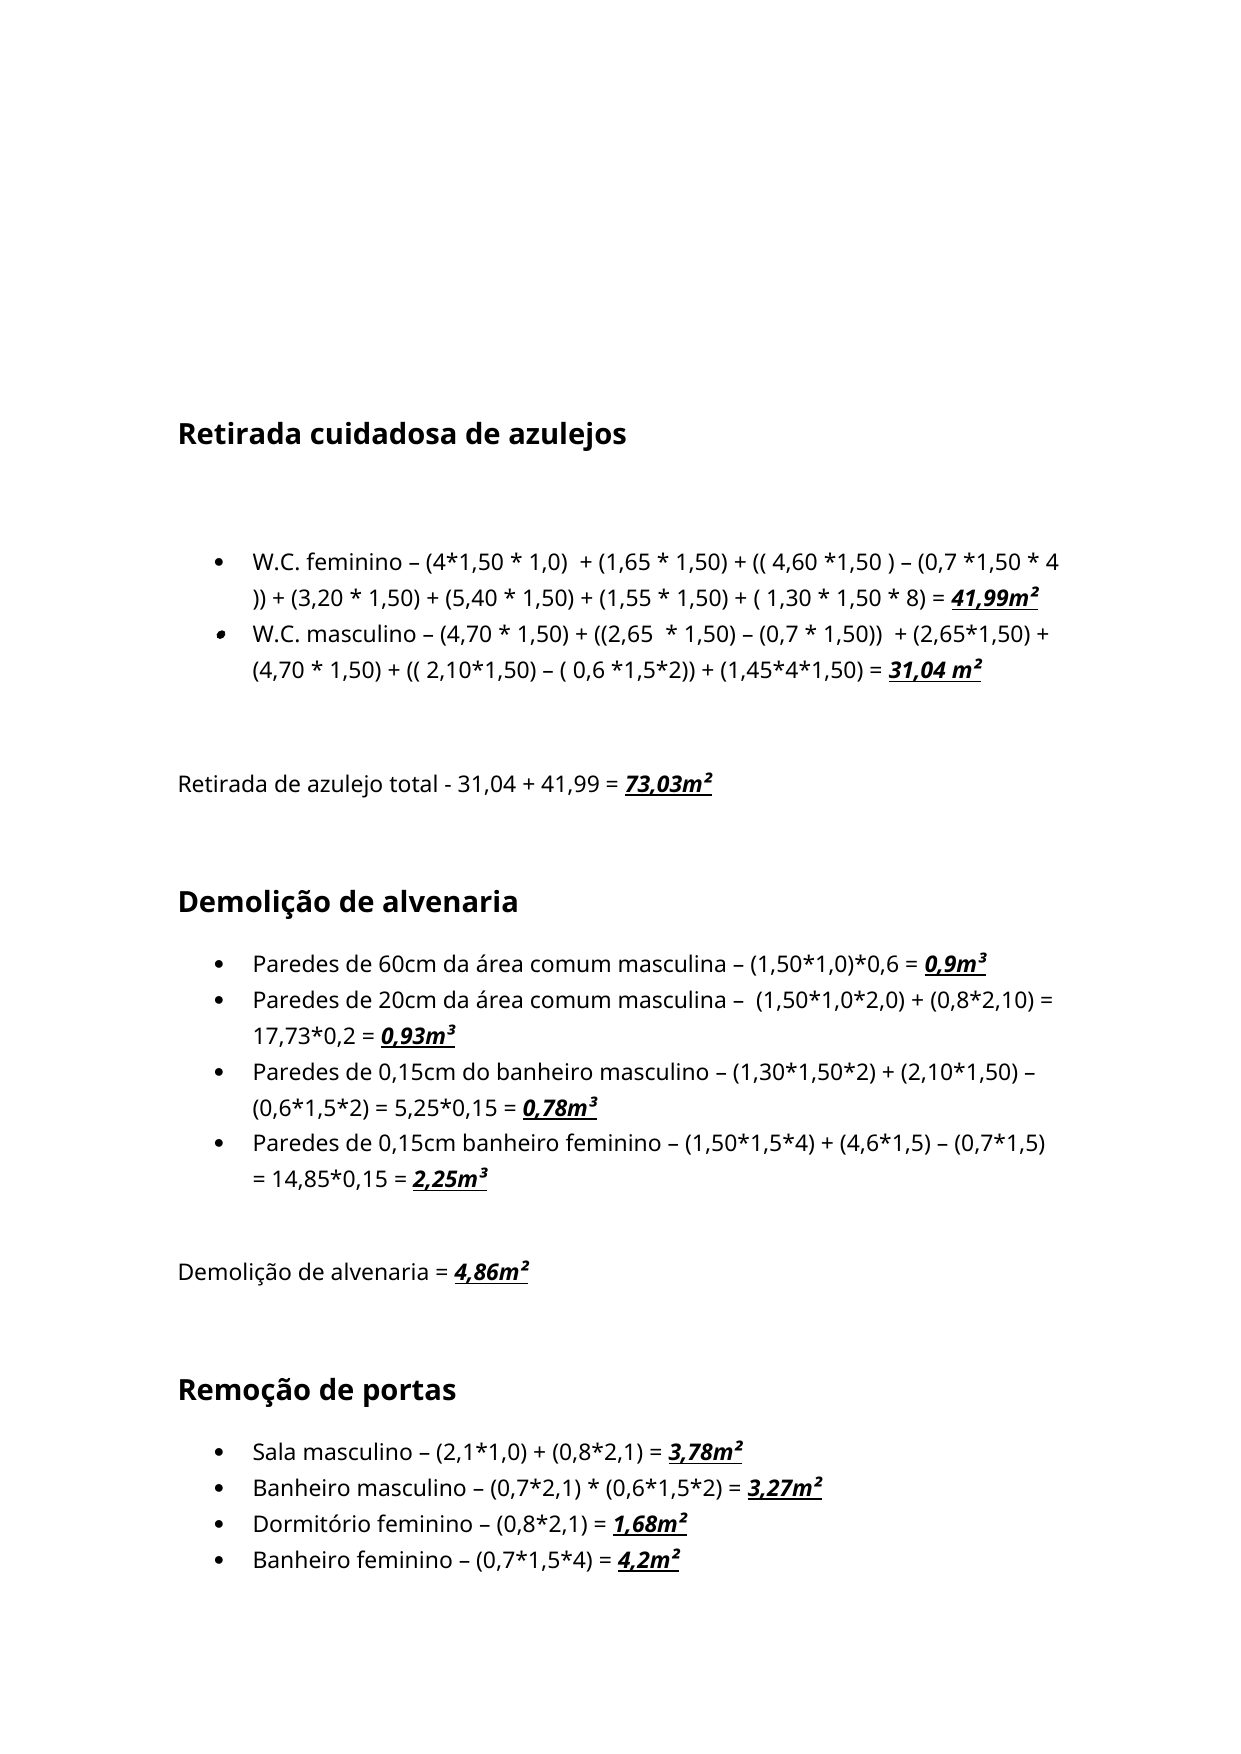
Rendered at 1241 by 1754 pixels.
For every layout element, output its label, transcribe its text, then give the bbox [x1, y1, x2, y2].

list W.C. feminino – (4*1,50 * 1,0) + (1,65 * 1,50) + (( 4,60 *1,50 ) – (0,7 *1,50 * 4 )) + (3,20 * 1,50) + (5,40 * 1,50) + (1,55 * 1,50) + ( 1,30 * 1,50 * 8) = 41,99m² [215, 546, 1063, 613]
list Dormitório feminino – (0,8*2,1) = 1,68m² [215, 1508, 1063, 1539]
list Paredes de 0,15cm banheiro feminino – (1,50*1,5*4) + (4,6*1,5) – (0,7*1,5) = 14,85*0,15 = 2,25m³ [215, 1127, 1063, 1194]
text Demolição de alvenaria = 4,86m² [177, 1256, 1063, 1287]
list Paredes de 20cm da área comum masculina – (1,50*1,0*2,0) + (0,8*2,10) = 17,73*0,2 = 0,93m³ [215, 984, 1063, 1051]
list Banheiro masculino – (0,7*2,1) * (0,6*1,5*2) = 3,27m² [215, 1472, 1063, 1503]
text Demolição de alvenaria [177, 881, 1063, 921]
text Remoção de portas [177, 1369, 1063, 1409]
list W.C. masculino – (4,70 * 1,50) + ((2,65 * 1,50) – (0,7 * 1,50)) + (2,65*1,50) + (4,70 * 1,50) + (( 2,10*1,50) – ( 0,6 *1,5*2)) + (1,45*4*1,50) = 31,04 m² [215, 618, 1063, 685]
list Banheiro feminino – (0,7*1,5*4) = 4,2m² [215, 1544, 1063, 1575]
list Paredes de 60cm da área comum masculina – (1,50*1,0)*0,6 = 0,9m³ [215, 948, 1063, 979]
text Retirada cuidadosa de azulejos [177, 413, 1063, 453]
list Paredes de 0,15cm do banheiro masculino – (1,30*1,50*2) + (2,10*1,50) – (0,6*1,5*2) = 5,25*0,15 = 0,78m³ [215, 1056, 1063, 1123]
text Retirada de azulejo total - 31,04 + 41,99 = 73,03m² [177, 768, 1063, 799]
list Sala masculino – (2,1*1,0) + (0,8*2,1) = 3,78m² [215, 1436, 1063, 1467]
